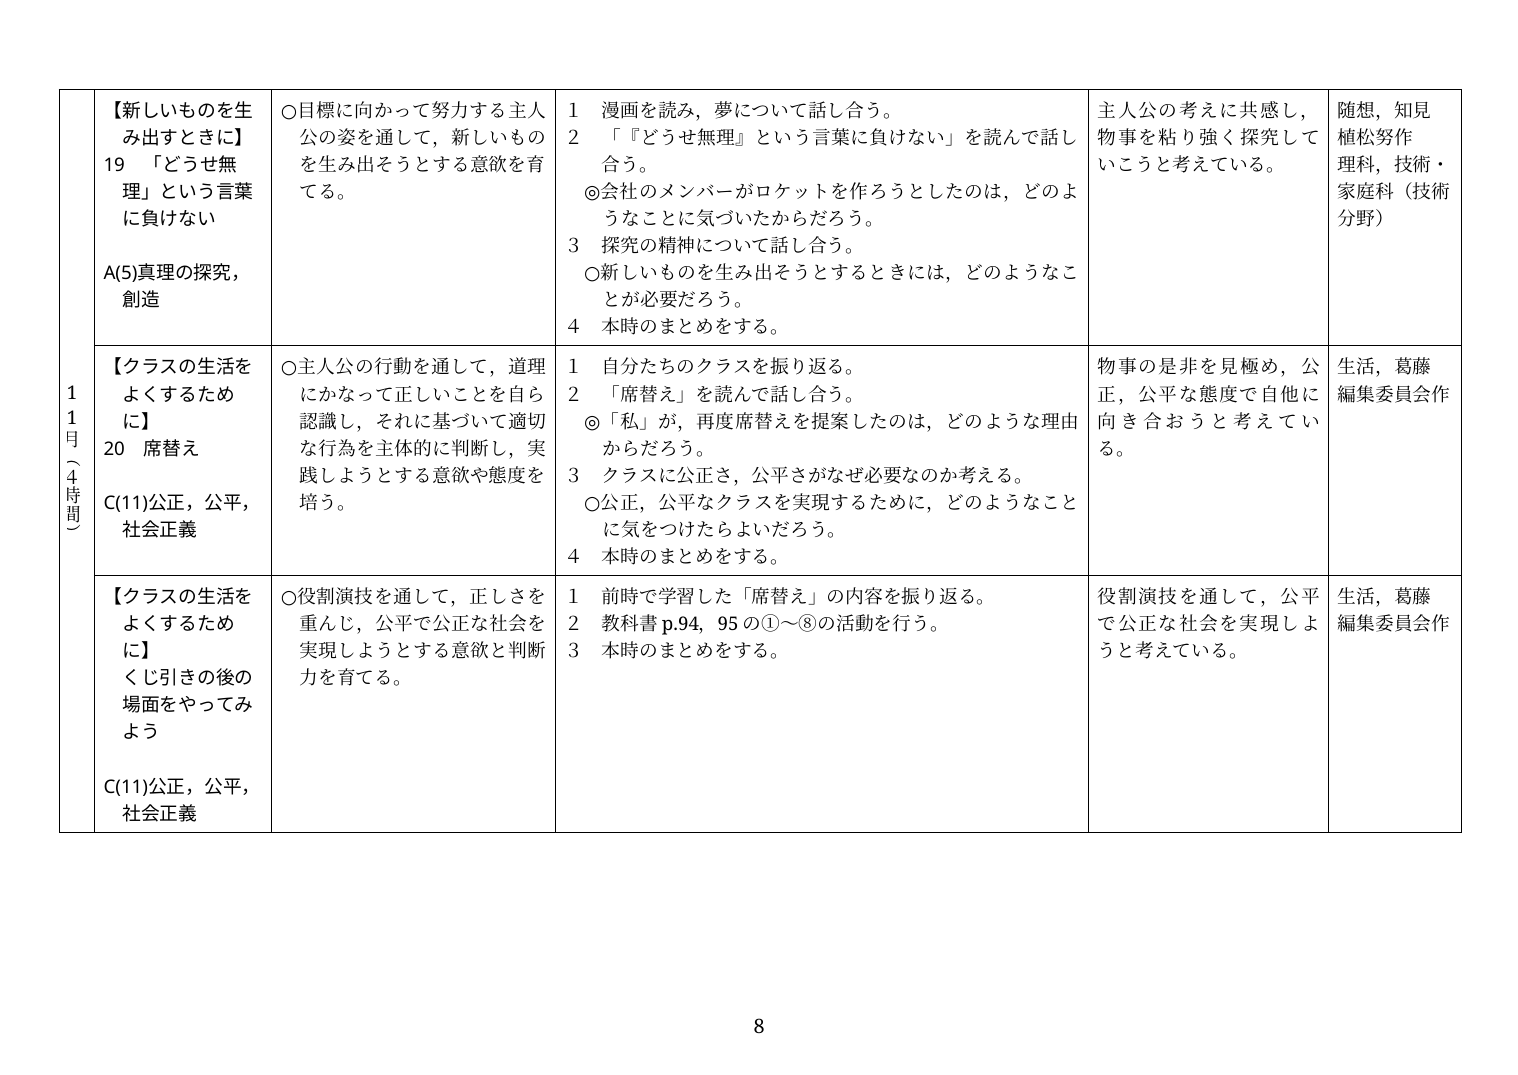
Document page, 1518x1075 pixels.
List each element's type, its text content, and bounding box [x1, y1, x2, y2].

table_cell ○役割演技を通して，正しさを重んじ，公平で公正な社会を実現しようとする意欲と判断力を育てる。 [272, 576, 555, 832]
table_cell １ 漫画を読み，夢について話し合う。 ２ 「『どうせ無理』という言葉に負けない」を読んで話し合う。 ◎会社のメンバーがロケットを作ろうとしたのは，どのようなことに気づいたからだろう。 ３ 探究の精神について話し合う。 ○新しいものを生み出そうとするときには，どのようなことが必要だろう。 ４ 本時のまとめをする。 [556, 90, 1088, 345]
table_cell 役割演技を通して，公平で公正な社会を実現しようと考えている。 [1089, 576, 1328, 832]
table_cell 【クラスの生活をよくするために】 くじ引きの後の場面をやってみよう C(11)公正，公平，社会正義 [95, 576, 271, 832]
table_cell 【新しいものを生み出すときに】 19 「どうせ無理」という言葉に負けない A(5)真理の探究，創造 [95, 90, 271, 345]
table_cell ○目標に向かって努力する主人公の姿を通して，新しいものを生み出そうとする意欲を育てる。 [272, 90, 555, 345]
table_cell 随想，知見 植松努作 理科，技術・家庭科（技術分野） [1329, 90, 1461, 345]
table_cell 【クラスの生活をよくするために】 20 席替え C(11)公正，公平，社会正義 [95, 346, 271, 575]
table_cell 物事の是非を見極め，公正，公平な態度で自他に向き合おうと考えている。 [1089, 346, 1328, 575]
table_cell ○主人公の行動を通して，道理にかなって正しいことを自ら認識し，それに基づいて適切な行為を主体的に判断し，実践しようとする意欲や態度を培う。 [272, 346, 555, 575]
table_cell 主人公の考えに共感し，物事を粘り強く探究していこうと考えている。 [1089, 90, 1328, 345]
table_cell １ 自分たちのクラスを振り返る。 ２ 「席替え」を読んで話し合う。 ◎「私」が，再度席替えを提案したのは，どのような理由からだろう。 ３ クラスに公正さ，公平さがなぜ必要なのか考える。 ○公正，公平なクラスを実現するために，どのようなことに気をつけたらよいだろう。 ４ 本時のまとめをする。 [556, 346, 1088, 575]
table_cell 生活，葛藤 編集委員会作 [1329, 576, 1461, 832]
table_cell 生活，葛藤 編集委員会作 [1329, 346, 1461, 575]
table_cell 11月（４時間） [60, 90, 94, 832]
table_cell １ 前時で学習した「席替え」の内容を振り返る。 ２ 教科書p.94，95の①～⑧の活動を行う。 ３ 本時のまとめをする。 [556, 576, 1088, 832]
